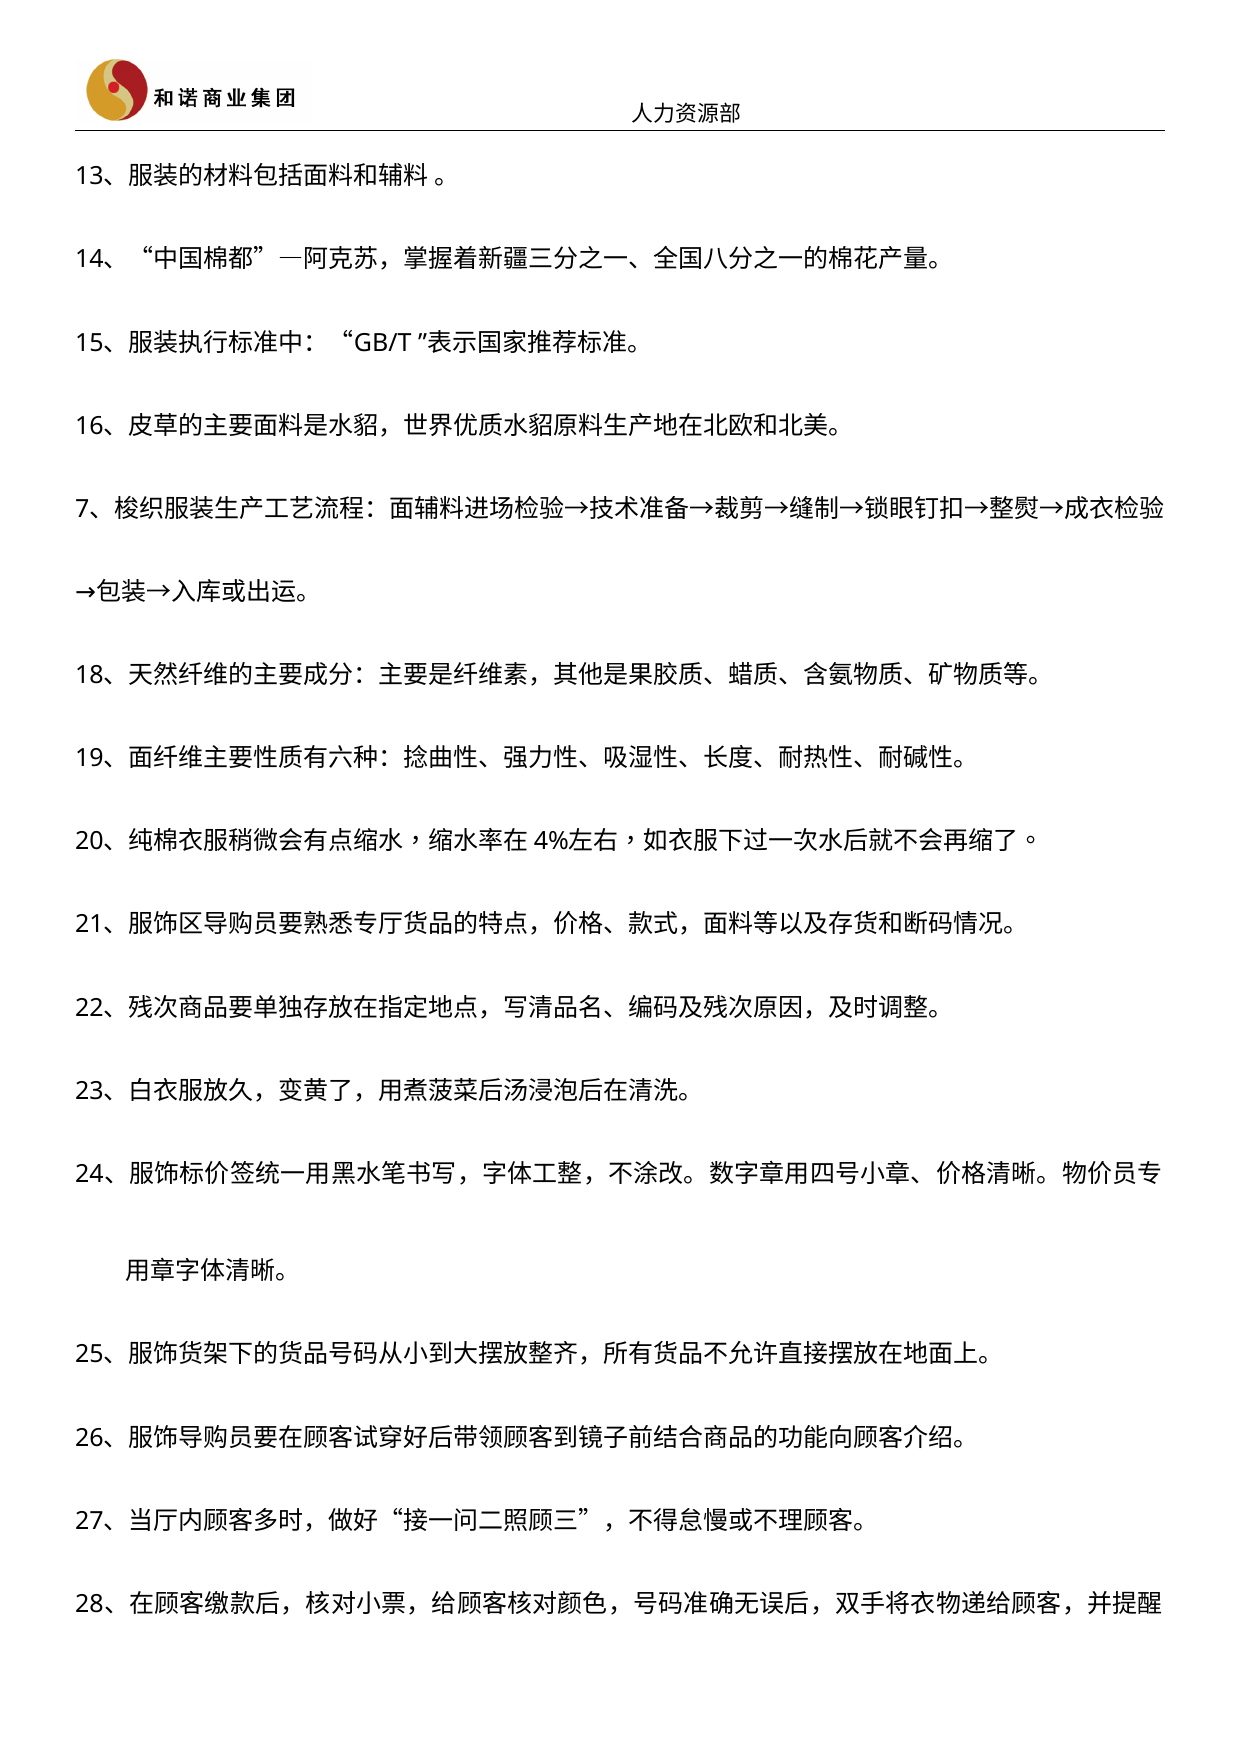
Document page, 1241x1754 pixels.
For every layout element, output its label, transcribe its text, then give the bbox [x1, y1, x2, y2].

text 22、残次商品要单独存放在指定地点，写清品名、编码及残次原因，及时调整。 [75, 973, 1165, 1038]
text →包装→入库或出运。 [75, 557, 1165, 622]
text 16、皮草的主要面料是水貂，世界优质水貂原料生产地在北欧和北美。 [75, 391, 1165, 456]
text 14、“中国棉都”—阿克苏，掌握着新疆三分之一、全国八分之一的棉花产量。 [75, 224, 1165, 289]
text 25、服饰货架下的货品号码从小到大摆放整齐，所有货品不允许直接摆放在地面上。 [75, 1319, 1165, 1384]
picture [75, 59, 313, 122]
text 15、服装执行标准中：“GB/T ”表示国家推荐标准。 [75, 308, 1165, 373]
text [75, 1569, 1165, 1634]
text 24、服饰标价签统一用黑水笔书写，字体工整，不涂改。数字章用四号小章、价格清晰。物价员专用章字体清晰。 [75, 1139, 1165, 1301]
text 13、服装的材料包括面料和辅料 。 [75, 141, 1165, 206]
text 26、服饰导购员要在顾客试穿好后带领顾客到镜子前结合商品的功能向顾客介绍。 [75, 1403, 1165, 1468]
text 18、天然纤维的主要成分：主要是纤维素，其他是果胶质、蜡质、含氨物质、矿物质等。 [75, 640, 1165, 705]
text 7、梭织服装生产工艺流程：面辅料进场检验→技术准备→裁剪→缝制→锁眼钉扣→整熨→成衣检验 [75, 474, 1165, 539]
text 23、白衣服放久，变黄了，用煮菠菜后汤浸泡后在清洗。 [75, 1056, 1165, 1121]
text 20、纯棉衣服稍微会有点缩水，缩水率在4%左右，如衣服下过一次水后就不会再缩了。 [75, 806, 1165, 871]
text 19、面纤维主要性质有六种：捻曲性、强力性、吸湿性、长度、耐热性、耐碱性。 [75, 723, 1165, 788]
text 27、当厅内顾客多时，做好“接一问二照顾三”，不得怠慢或不理顾客。 [75, 1486, 1165, 1551]
text 21、服饰区导购员要熟悉专厅货品的特点，价格、款式，面料等以及存货和断码情况。 [75, 889, 1165, 954]
